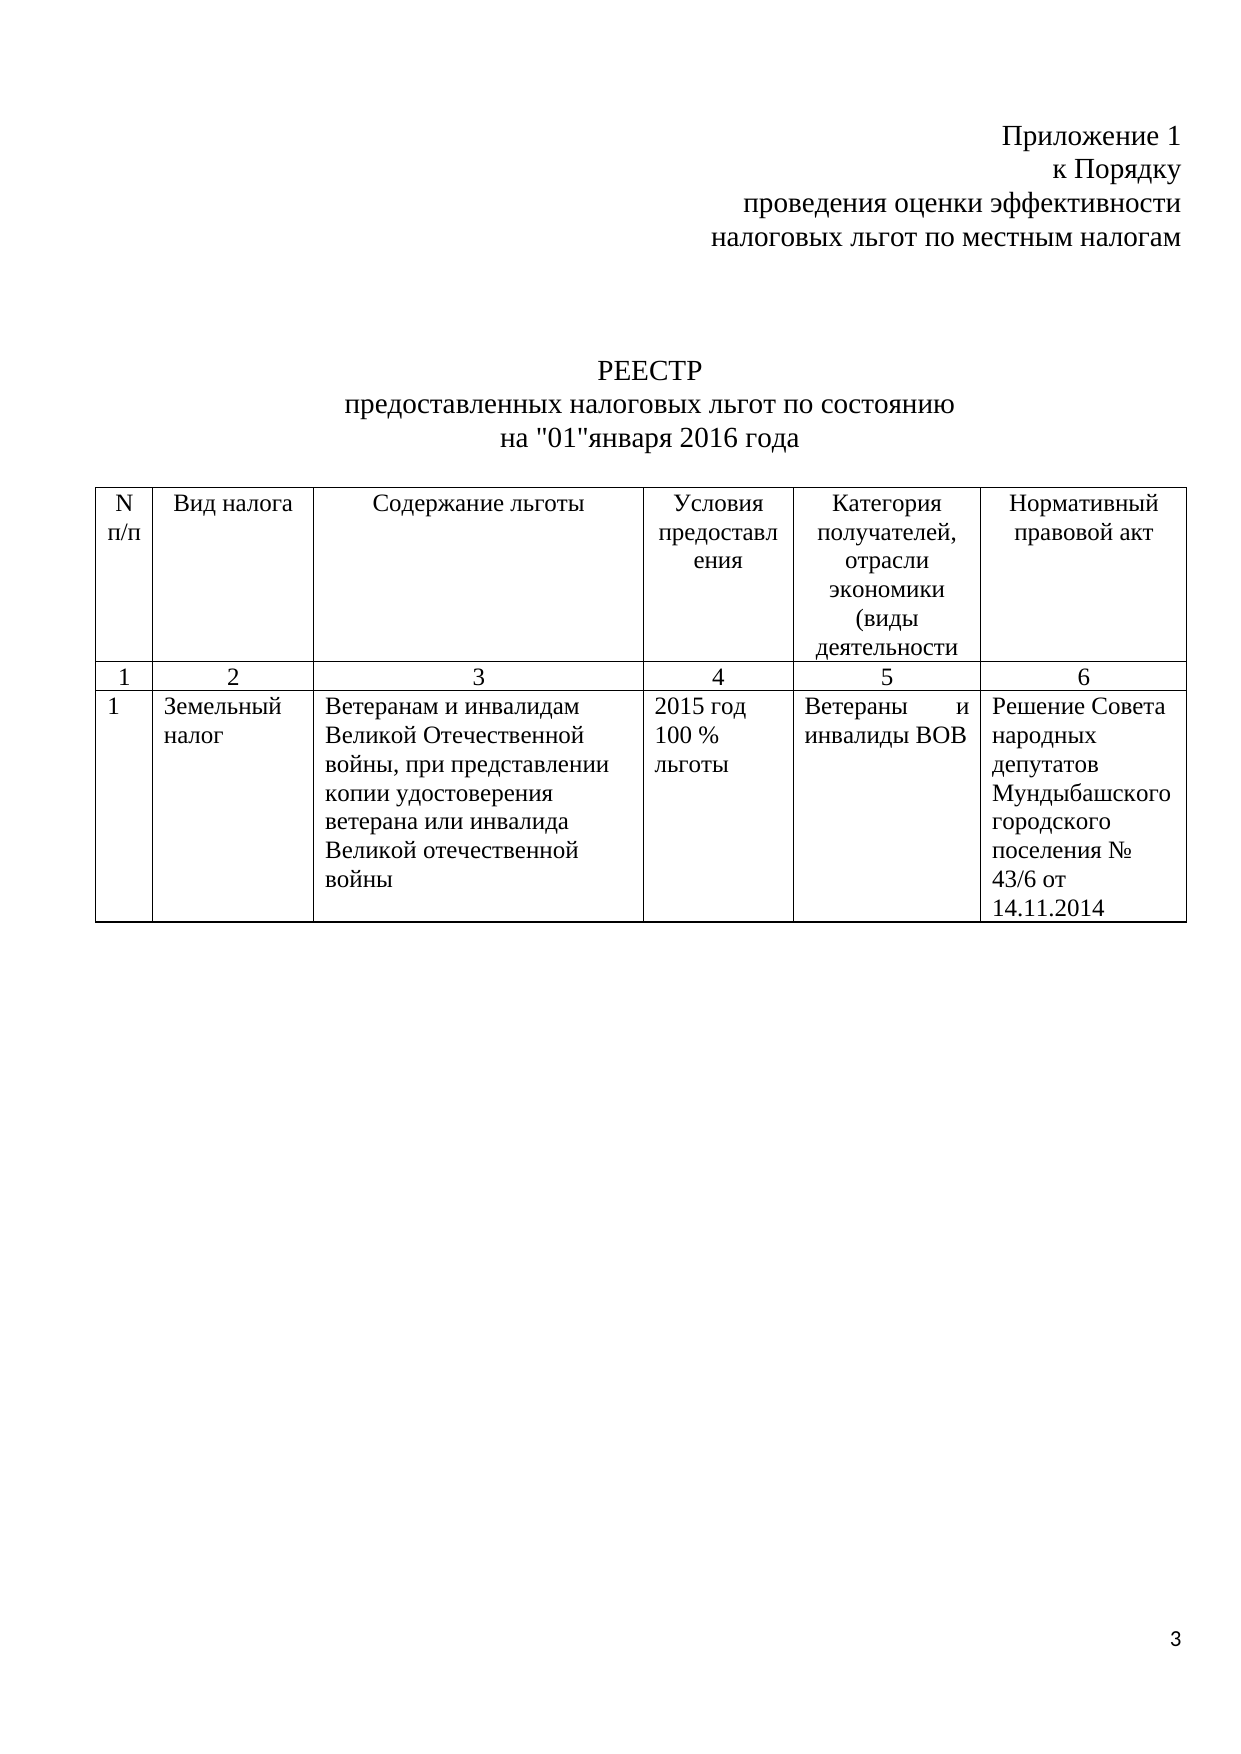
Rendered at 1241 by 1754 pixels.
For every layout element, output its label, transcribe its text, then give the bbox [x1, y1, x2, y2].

table_cell 5 [794, 662, 980, 690]
table_header Условия предоставления [644, 488, 793, 661]
table_header Категория получателей, отрасли экономики (виды деятельности [794, 488, 980, 661]
table_header Нормативный правовой акт [981, 488, 1186, 661]
table_cell 1 [96, 662, 152, 690]
table_header Содержание льготы [314, 488, 643, 661]
table_cell 6 [981, 662, 1186, 690]
text РЕЕСТР [118, 353, 1181, 386]
text проведения оценки эффективности [118, 185, 1181, 219]
text на "01"января 2016 года [118, 420, 1181, 453]
text предоставленных налоговых льгот по состоянию [118, 386, 1181, 420]
table_cell Земельный налог [153, 691, 313, 921]
table_header N п/п [96, 488, 152, 661]
table_cell 2015 год 100 % льготы [644, 691, 793, 921]
text налоговых льгот по местным налогам [118, 219, 1181, 252]
table_cell Решение Совета народных депутатов Мундыбашского городского поселения № 43/6 от 14.11.2014 [981, 691, 1186, 921]
table_cell Ветеранам и инвалидам Великой Отечественной войны, при представлении копии удостоверения ветерана или инвалида Великой отечественной войны [314, 691, 643, 921]
table_cell 4 [644, 662, 793, 690]
table_cell 1 [96, 691, 152, 921]
text к Порядку [118, 152, 1181, 185]
text Приложение 1 [118, 118, 1181, 152]
table_cell 3 [314, 662, 643, 690]
table_cell 2 [153, 662, 313, 690]
table_header Вид налога [153, 488, 313, 661]
table_cell Ветераны и инвалиды ВОВ [794, 691, 980, 921]
